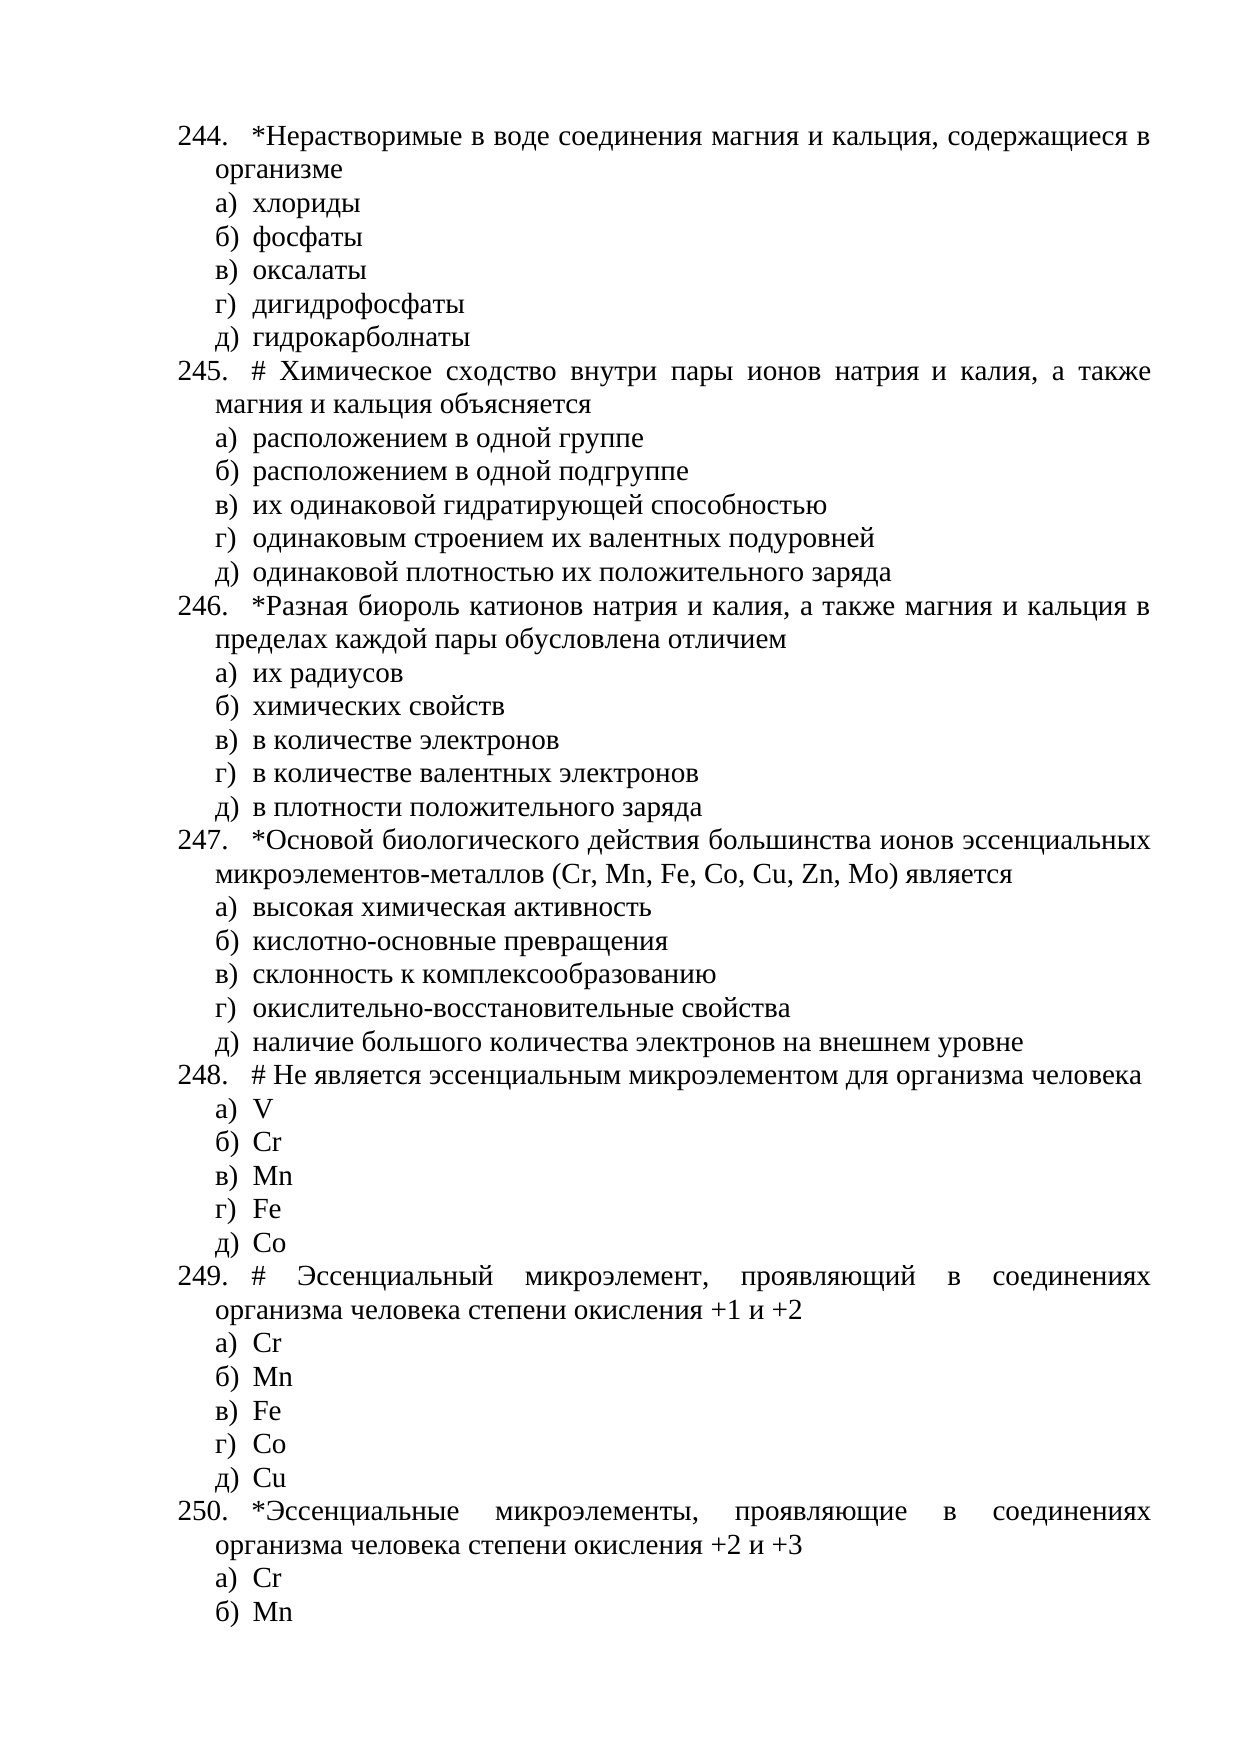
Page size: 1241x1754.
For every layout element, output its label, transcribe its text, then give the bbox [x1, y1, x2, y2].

list одинаковой плотностью их положительного заряда [215, 554, 1152, 588]
list хлориды [215, 185, 1152, 219]
list # Эссенциальный микроэлемент, проявляющий в соединениях организма человека степени окисления +1 и +2 [177, 1258, 1152, 1326]
list Mn [215, 1158, 1152, 1191]
list в количестве валентных электронов [215, 755, 1152, 789]
list окислительно-восстановительные свойства [215, 990, 1152, 1024]
list *Разная биороль катионов натрия и калия, а также магния и кальция в пределах каждой пары обусловлена отличием [177, 588, 1152, 655]
list оксалаты [215, 252, 1152, 286]
list Cr [215, 1560, 1152, 1594]
list Cr [215, 1124, 1152, 1158]
list Fe [215, 1393, 1152, 1426]
list Cr [215, 1326, 1152, 1359]
list Fe [215, 1191, 1152, 1225]
list Cu [215, 1460, 1152, 1493]
list кислотно-основные превращения [215, 923, 1152, 957]
list одинаковым строением их валентных подуровней [215, 521, 1152, 554]
list *Нерастворимые в воде соединения магния и кальция, содержащиеся в организме [177, 118, 1152, 185]
list химических свойств [215, 688, 1152, 722]
list фосфаты [215, 219, 1152, 252]
list расположением в одной группе [215, 420, 1152, 453]
list Co [215, 1426, 1152, 1460]
list Co [215, 1225, 1152, 1258]
list # Химическое сходство внутри пары ионов натрия и калия, а также магния и кальция объясняется [177, 353, 1152, 420]
list их одинаковой гидратирующей способностью [215, 487, 1152, 521]
list дигидрофосфаты [215, 286, 1152, 319]
list V [215, 1091, 1152, 1124]
list *Основой биологического действия большинства ионов эссенциальных микроэлементов-металлов (Cr, Mn, Fe, Co, Cu, Zn, Mo) является [177, 822, 1152, 889]
list гидрокарболнаты [215, 319, 1152, 353]
list Mn [215, 1594, 1152, 1627]
list их радиусов [215, 655, 1152, 688]
list *Эссенциальные микроэлементы, проявляющие в соединениях организма человека степени окисления +2 и +3 [177, 1493, 1152, 1560]
list в количестве электронов [215, 722, 1152, 755]
list наличие большого количества электронов на внешнем уровне [215, 1024, 1152, 1057]
list расположением в одной подгруппе [215, 453, 1152, 487]
list Mn [215, 1359, 1152, 1393]
list в плотности положительного заряда [215, 789, 1152, 822]
list высокая химическая активность [215, 889, 1152, 923]
list # Не является эссенциальным микроэлементом для организма человека [177, 1057, 1152, 1091]
list склонность к комплексообразованию [215, 957, 1152, 990]
